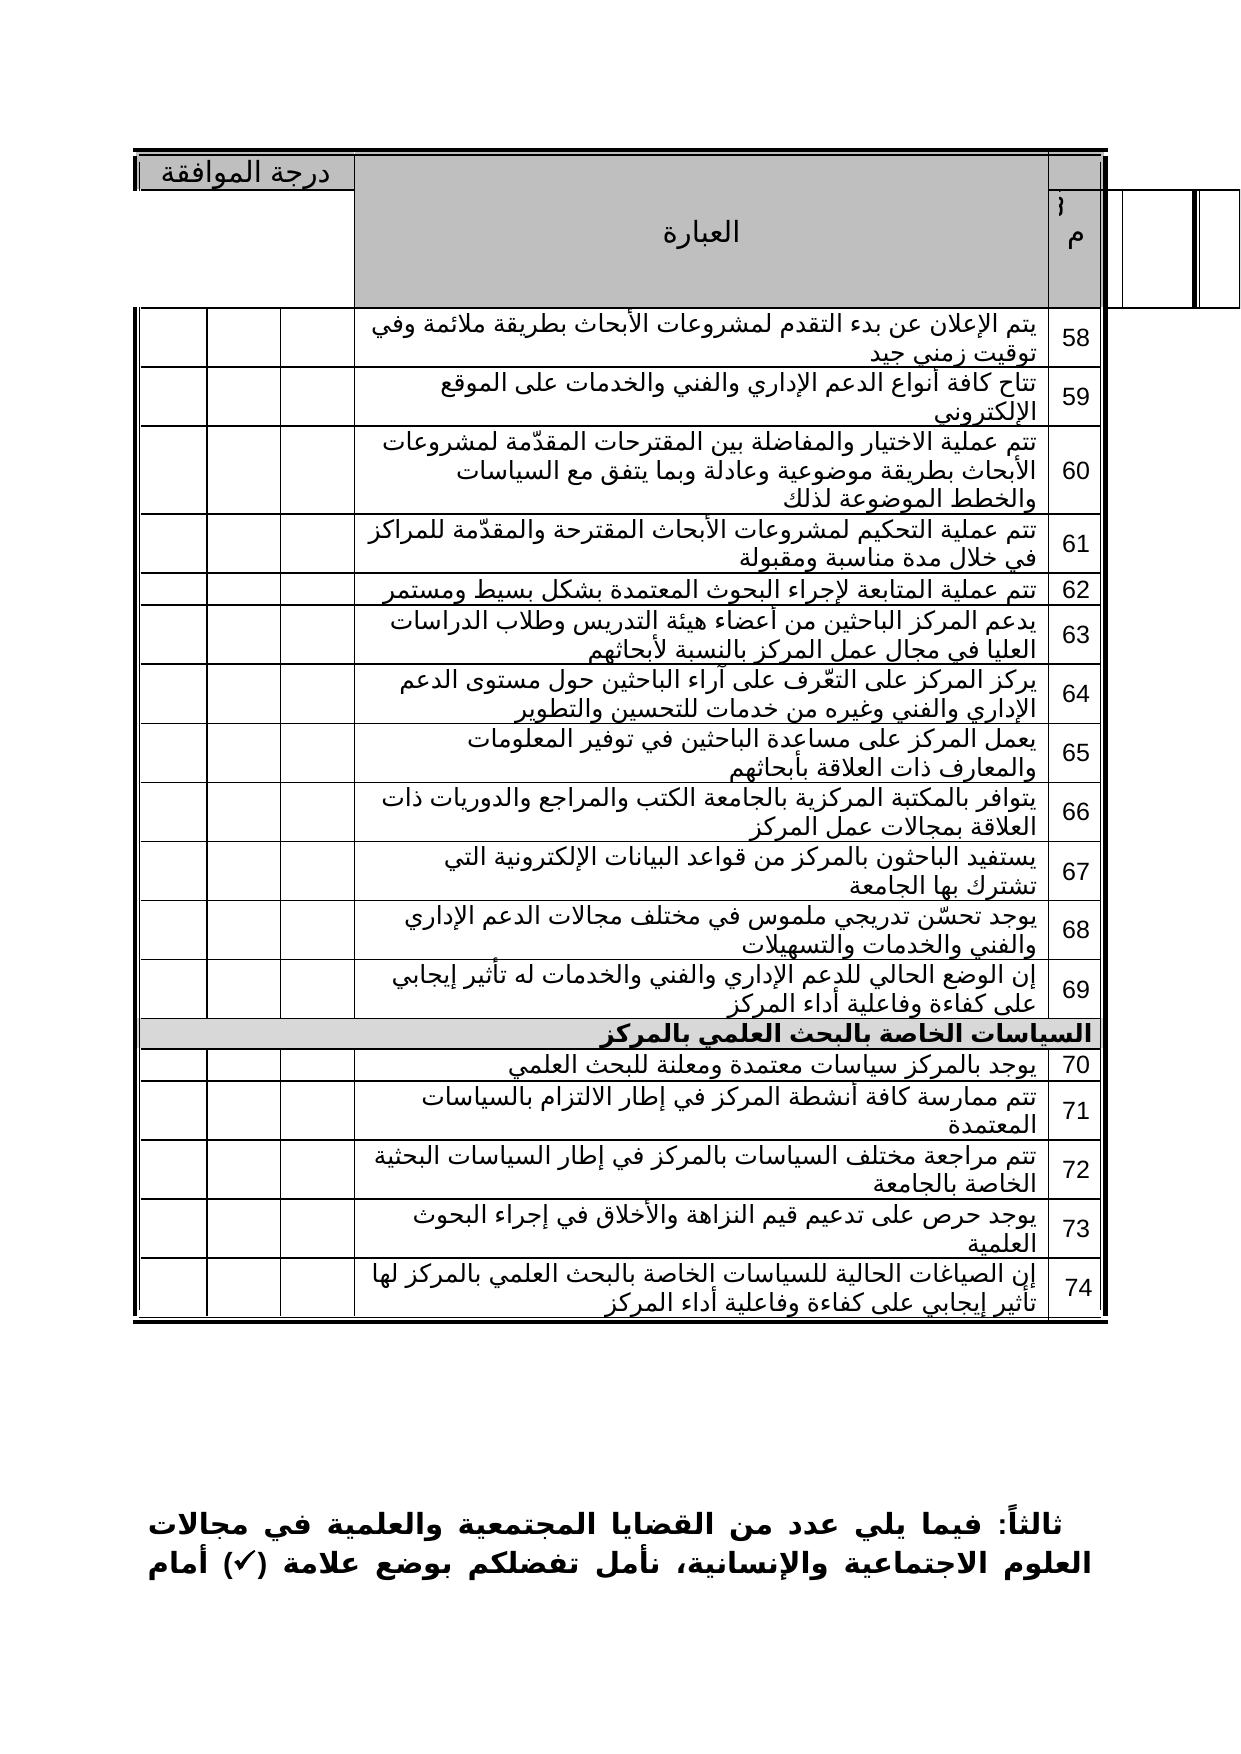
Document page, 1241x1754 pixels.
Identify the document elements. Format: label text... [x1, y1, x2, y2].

table_cell [281, 368, 354, 425]
table_cell تتم عملية الاختيار والمفاضلة بين المقترحات المقدّمة لمشروعات الأبحاث بطريقة موضوعية وعادلة وبما يتفق مع السياسات والخطط الموضوعة لذلك [355, 427, 1048, 513]
table_cell إن الصياغات الحالية للسياسات الخاصة بالبحث العلمي بالمركز لها تأثير إيجابي على كفاءة وفاعلية أداء المركز [355, 1259, 1048, 1316]
table_cell [281, 515, 354, 572]
table_cell [140, 960, 206, 1018]
table_cell [208, 368, 280, 425]
table_cell [281, 574, 354, 604]
table_cell 59 [1049, 368, 1100, 425]
table_cell [281, 606, 354, 663]
table_header العبارة [355, 156, 1048, 307]
table_cell 71 [1049, 1082, 1100, 1139]
table_cell تتم مراجعة مختلف السياسات بالمركز في إطار السياسات البحثية الخاصة بالجامعة [355, 1141, 1048, 1198]
table_cell [281, 842, 354, 899]
table_cell 66 [1049, 783, 1100, 841]
table_cell يركز المركز على التعّرف على آراء الباحثين حول مستوى الدعم الإداري والفني وغيره من خدمات للتحسين والتطوير [355, 665, 1048, 722]
table_cell 72 [1049, 1141, 1100, 1198]
table_cell 65 [1049, 724, 1100, 781]
table_cell [140, 783, 206, 841]
table_cell [281, 665, 354, 722]
table_cell [208, 842, 280, 899]
table_cell [281, 1200, 354, 1257]
table_cell [140, 842, 206, 899]
table_cell 70 [1049, 1050, 1100, 1080]
table_cell 64 [1049, 665, 1100, 722]
table_cell 68 [1049, 901, 1100, 959]
table_cell 74 [1049, 1257, 1103, 1316]
table_cell [208, 665, 280, 722]
table_cell [140, 901, 206, 959]
table_cell 67 [1049, 842, 1100, 899]
table_cell 61 [1049, 515, 1100, 572]
table_cell [208, 515, 280, 572]
table_cell [140, 1081, 206, 1139]
table_cell [140, 367, 206, 425]
table_cell 58 [1049, 309, 1100, 366]
table_cell تتم عملية المتابعة لإجراء البحوث المعتمدة بشكل بسيط ومستمر [355, 574, 1048, 604]
table_cell [281, 1141, 354, 1198]
table_cell السياسات الخاصة بالبحث العلمي بالمركز [140, 1019, 1100, 1048]
table_cell [140, 514, 206, 572]
table_cell [208, 606, 280, 663]
table_cell [281, 901, 354, 959]
table_cell [281, 1050, 354, 1080]
table_cell تتم عملية التحكيم لمشروعات الأبحاث المقترحة والمقدّمة للمراكز في خلال مدة مناسبة ومقبولة [355, 515, 1048, 572]
table_cell [281, 724, 354, 781]
table_header م [1049, 152, 1104, 189]
table_cell [140, 426, 206, 513]
table_cell [208, 574, 280, 604]
table_cell إن الوضع الحالي للدعم الإداري والفني والخدمات له تأثير إيجابي على كفاءة وفاعلية أداء المركز [355, 960, 1048, 1018]
table_cell [281, 309, 354, 366]
table_cell [208, 427, 280, 513]
table_cell [281, 427, 354, 513]
table_cell يوجد حرص على تدعيم قيم النزاهة والأخلاق في إجراء البحوث العلمية [355, 1200, 1048, 1257]
table_cell 60 [1049, 427, 1100, 513]
table_header درجة الموافقة [136, 152, 354, 189]
table_cell [140, 605, 206, 663]
table_cell تتاح كافة أنواع الدعم الإداري والفني والخدمات على الموقع الإلكتروني [355, 368, 1048, 425]
table_cell [140, 664, 206, 722]
table_cell [208, 901, 280, 959]
table_cell [140, 573, 206, 604]
table_cell [208, 1141, 280, 1198]
table_cell [137, 1257, 206, 1316]
table_cell يتم الإعلان عن بدء التقدم لمشروعات الأبحاث بطريقة ملائمة وفي توقيت زمني جيد [355, 309, 1048, 366]
table_cell [140, 308, 206, 366]
table_cell [208, 783, 280, 841]
table_cell 73 [1049, 1200, 1100, 1257]
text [148, 1507, 1092, 1579]
table_cell يوجد بالمركز سياسات معتمدة ومعلنة للبحث العلمي [355, 1050, 1048, 1080]
table_cell تتم ممارسة كافة أنشطة المركز في إطار الالتزام بالسياسات المعتمدة [355, 1082, 1048, 1139]
table_cell [140, 724, 206, 781]
table_cell 69 [1049, 960, 1100, 1018]
table_cell [140, 1199, 206, 1257]
table_cell موافق تماماً [1049, 191, 1100, 307]
table_cell [281, 1082, 354, 1139]
table_cell [208, 1200, 280, 1257]
table_cell [281, 960, 354, 1018]
table_cell [208, 1082, 280, 1139]
table_cell [140, 1140, 206, 1198]
table_cell [208, 309, 280, 366]
table_cell [140, 1049, 206, 1080]
table_cell يستفيد الباحثون بالمركز من قواعد البيانات الإلكترونية التي تشترك بها الجامعة [355, 842, 1048, 899]
table_cell 62 [1049, 574, 1100, 604]
table_cell [208, 960, 280, 1018]
table_cell [208, 1259, 280, 1316]
table_cell [208, 1050, 280, 1080]
table_cell [208, 724, 280, 781]
table_cell [281, 1259, 354, 1316]
table_cell يدعم المركز الباحثين من أعضاء هيئة التدريس وطلاب الدراسات العليا في مجال عمل المركز بالنسبة لأبحاثهم [355, 606, 1048, 663]
table_cell يتوافر بالمكتبة المركزية بالجامعة الكتب والمراجع والدوريات ذات العلاقة بمجالات عمل المركز [355, 783, 1048, 841]
table_cell يوجد تحسّن تدريجي ملموس في مختلف مجالات الدعم الإداري والفني والخدمات والتسهيلات [355, 901, 1048, 959]
table_cell يعمل المركز على مساعدة الباحثين في توفير المعلومات والمعارف ذات العلاقة بأبحاثهم [355, 724, 1048, 781]
table_cell 63 [1049, 606, 1100, 663]
table_cell [281, 783, 354, 841]
